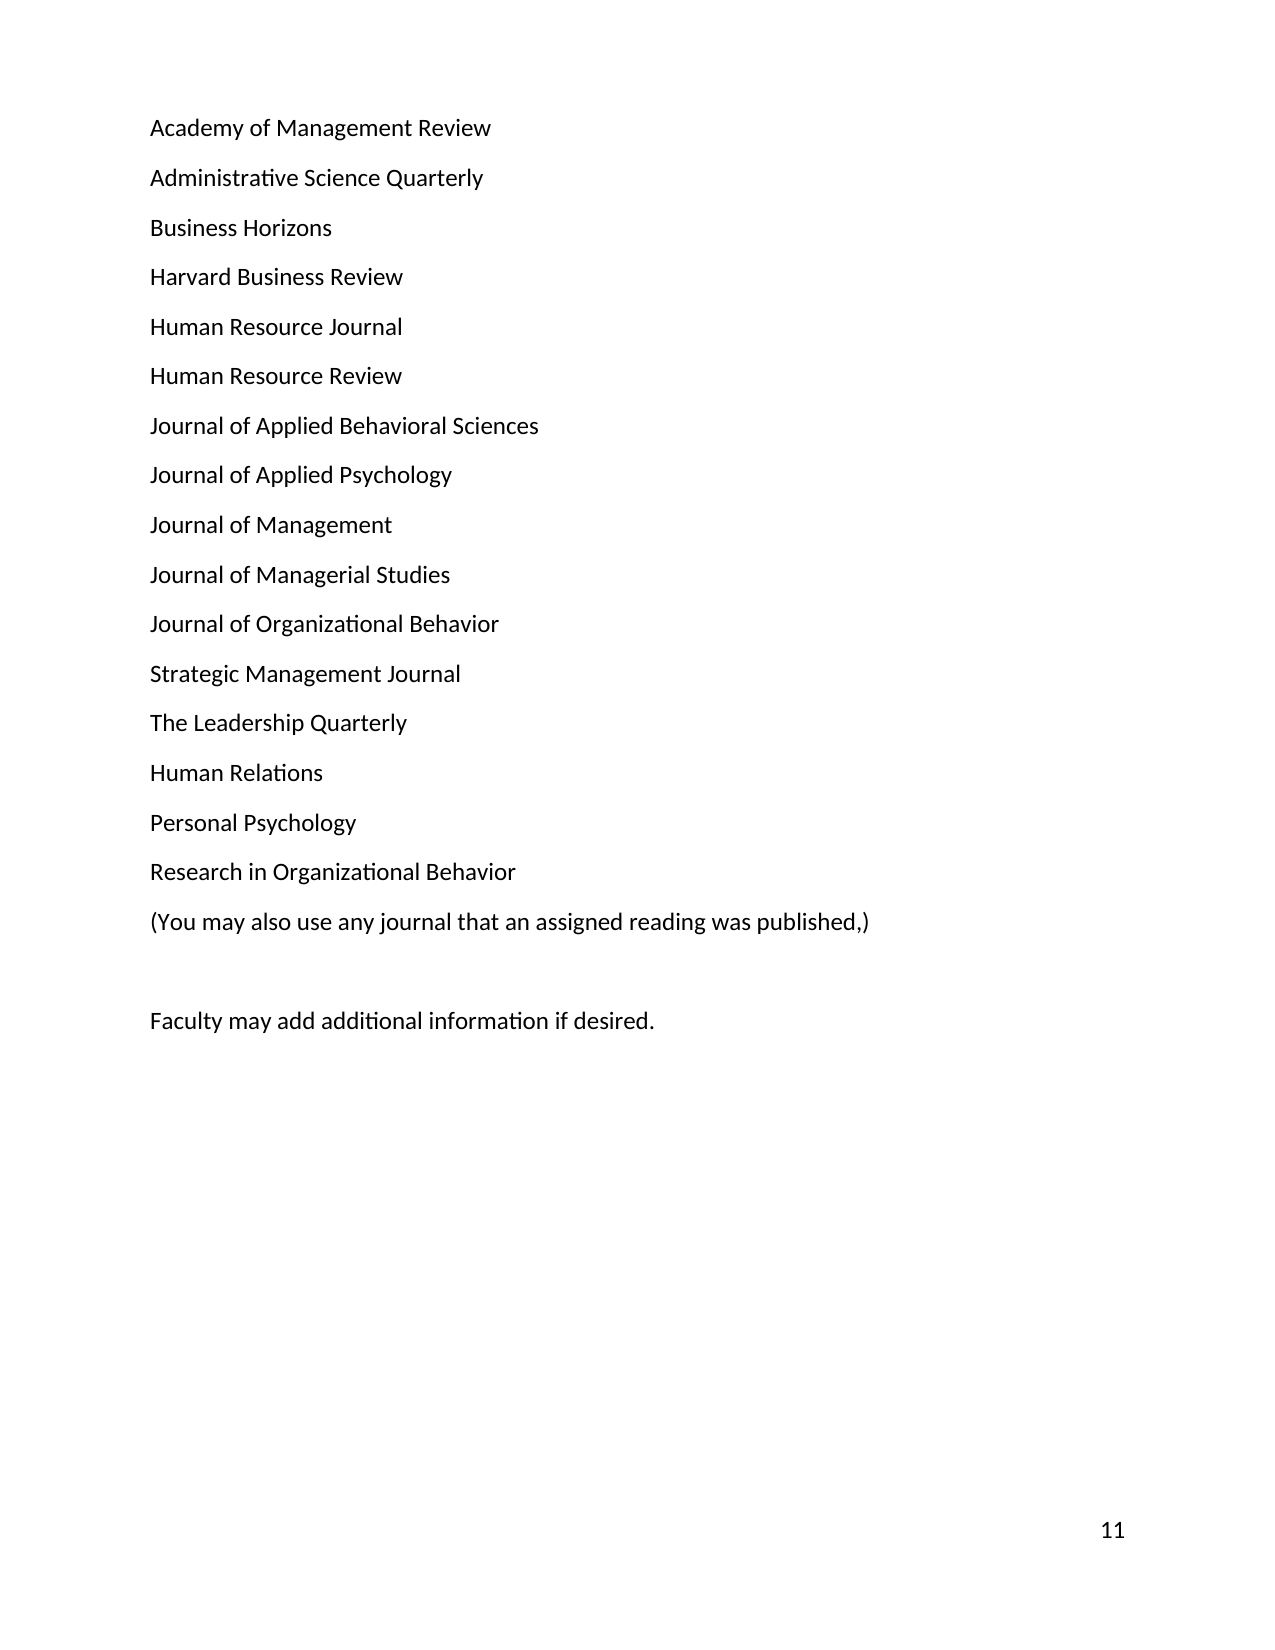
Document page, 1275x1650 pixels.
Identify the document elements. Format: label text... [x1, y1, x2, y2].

text Strategic Management Journal [150, 658, 1125, 688]
text Business Horizons [150, 212, 1125, 242]
text Journal of Applied Behavioral Sciences [150, 410, 1125, 441]
text Research in Organizational Behavior [150, 856, 1125, 887]
text Human Relations [150, 757, 1125, 788]
text Administrative Science Quarterly [150, 162, 1125, 193]
text Journal of Managerial Studies [150, 559, 1125, 589]
text The Leadership Quarterly [150, 707, 1125, 738]
text (You may also use any journal that an assigned reading was published,) [150, 906, 1125, 936]
text Journal of Organizational Behavior [150, 608, 1125, 639]
text Faculty may add additional information if desired. [150, 1005, 1125, 1036]
text Harvard Business Review [150, 261, 1125, 292]
text Human Resource Journal [150, 311, 1125, 341]
text Journal of Management [150, 509, 1125, 540]
text Journal of Applied Psychology [150, 459, 1125, 490]
text Academy of Management Review [150, 112, 1125, 143]
text Personal Psychology [150, 807, 1125, 837]
text Human Resource Review [150, 360, 1125, 391]
